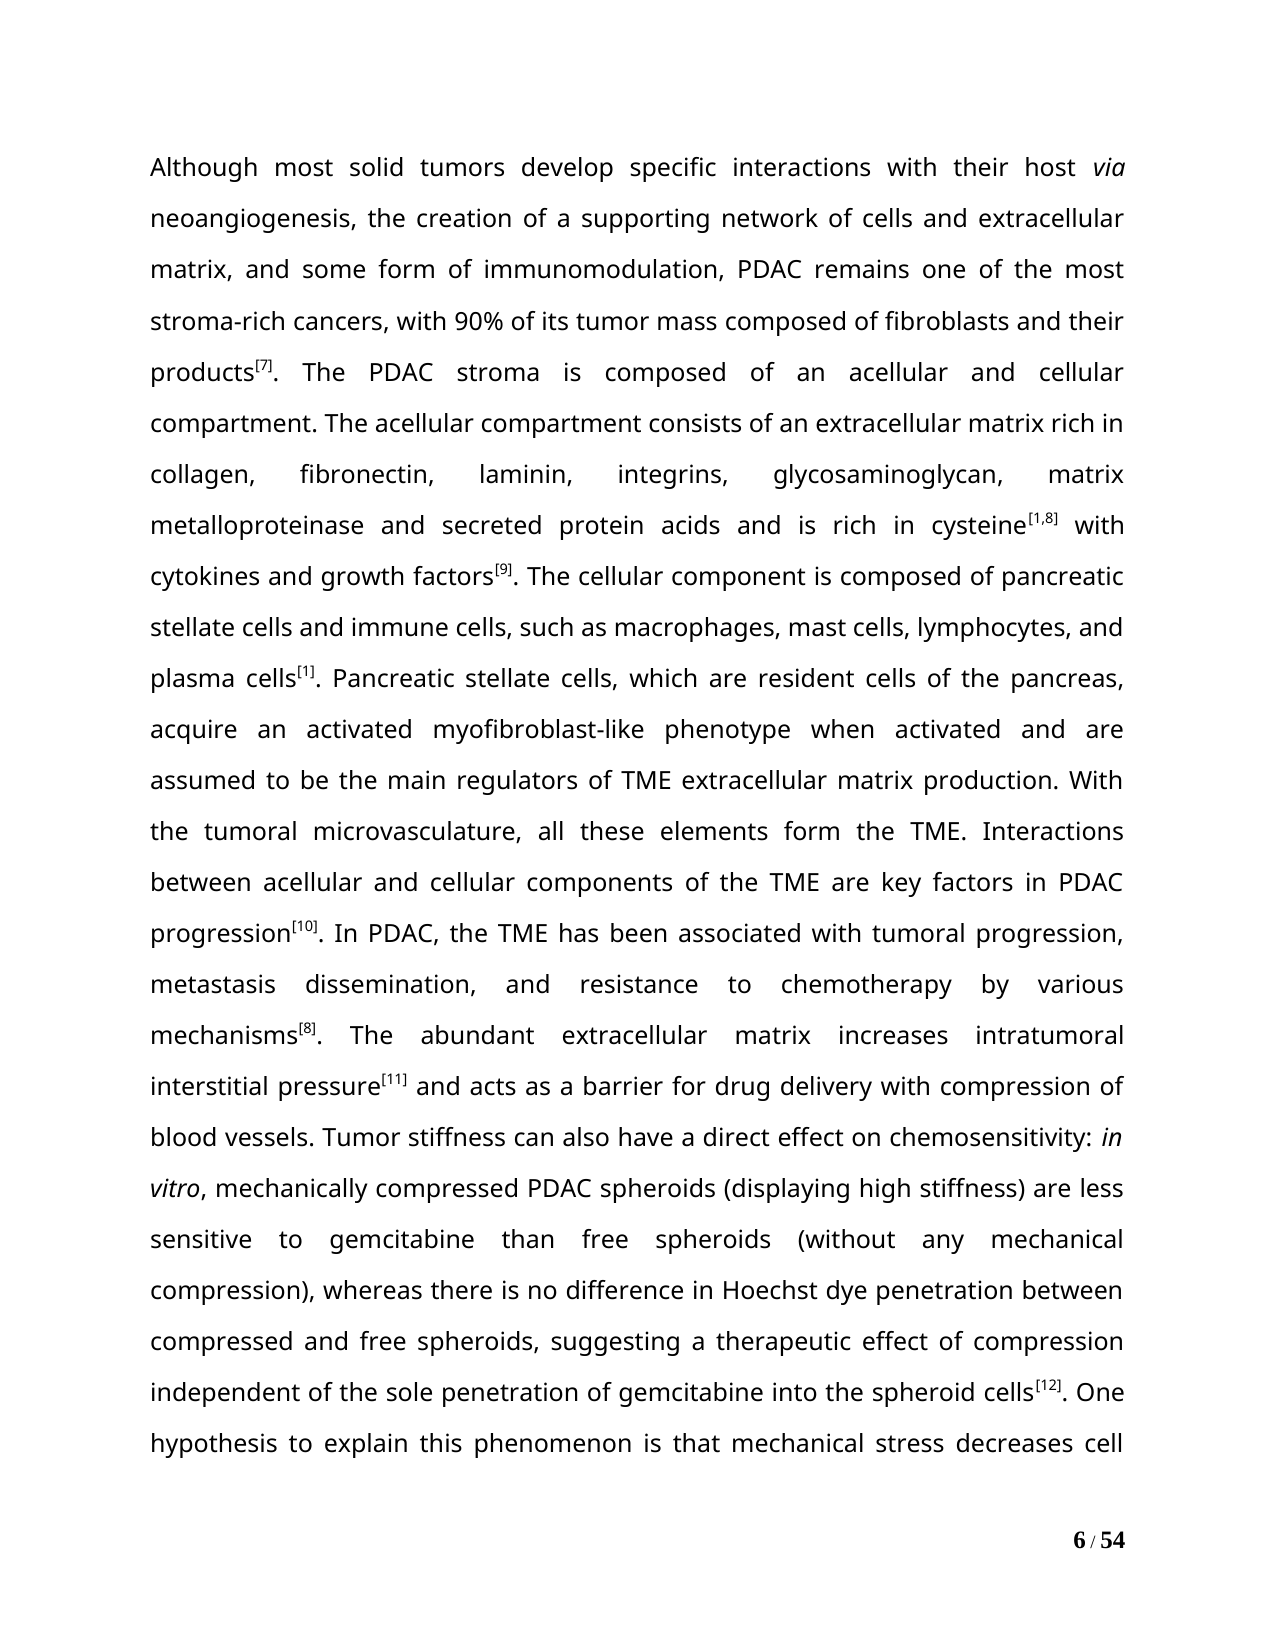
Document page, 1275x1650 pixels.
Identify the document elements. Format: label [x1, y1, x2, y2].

text [150, 150, 1125, 1460]
